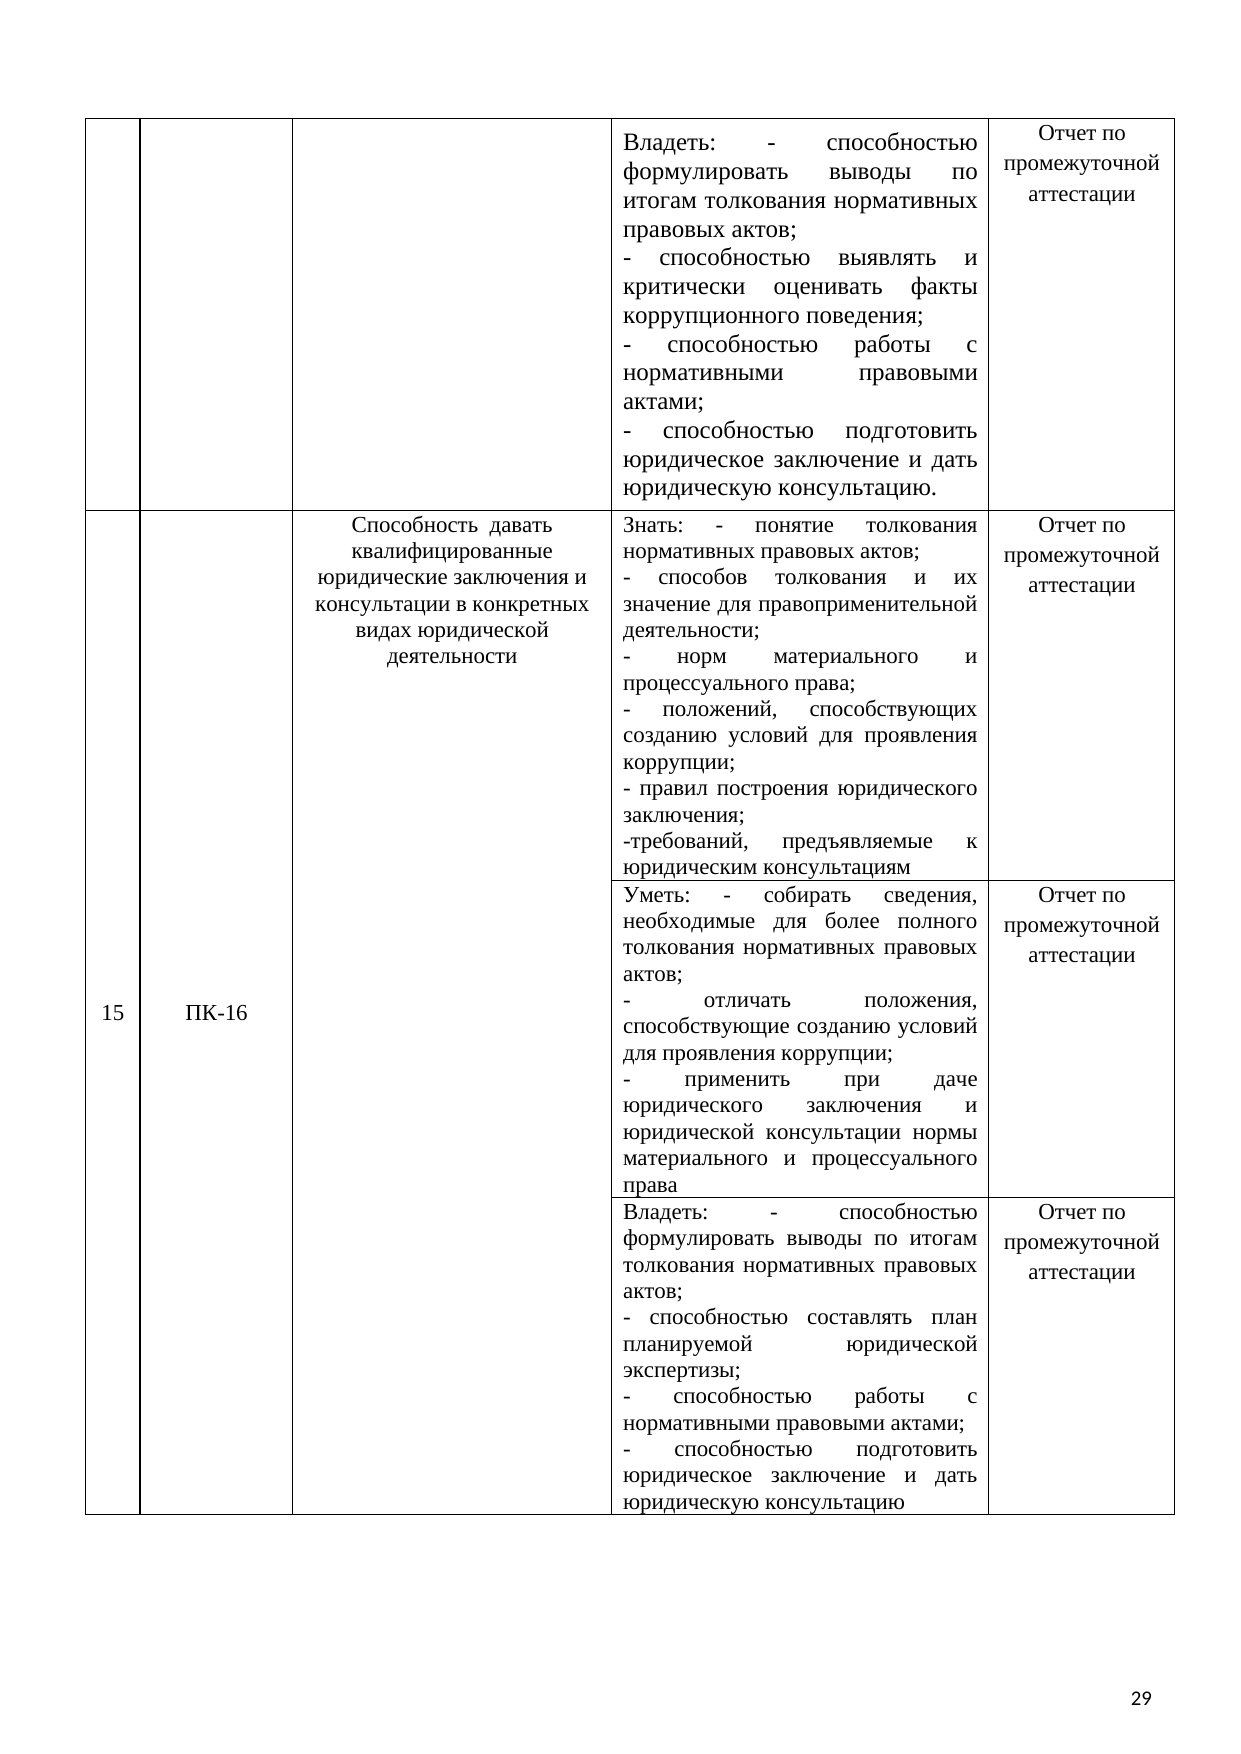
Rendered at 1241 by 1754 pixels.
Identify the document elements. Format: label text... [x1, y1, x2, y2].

table_cell Отчет по промежуточной аттестации [989, 511, 1174, 880]
table_cell Уметь: - собирать сведения, необходимые для более полного толкования нормативных правовых актов; - отличать положения, способствующие созданию условий для проявления коррупции; - применить при даче юридического заключения и юридической консультации нормы материального и процессуального права [612, 881, 988, 1197]
table_cell Отчет по промежуточной аттестации [989, 1198, 1174, 1514]
table_cell Владеть: - способностью формулировать выводы по итогам толкования нормативных правовых актов; - способностью выявлять и критически оценивать факты коррупционного поведения; - способностью работы с нормативными правовыми актами; - способностью подготовить юридическое заключение и дать юридическую консультацию. [612, 119, 988, 510]
table_cell 15 [86, 511, 139, 1514]
table_cell Знать: - понятие толкования нормативных правовых актов; - способов толкования и их значение для правоприменительной деятельности; - норм материального и процессуального права; - положений, способствующих созданию условий для проявления коррупции; - правил построения юридического заключения; -требований, предъявляемые к юридическим консультациям [612, 511, 988, 880]
table_cell Владеть: - способностью формулировать выводы по итогам толкования нормативных правовых актов; - способностью составлять план планируемой юридической экспертизы; - способностью работы с нормативными правовыми актами; - способностью подготовить юридическое заключение и дать юридическую консультацию [612, 1198, 988, 1514]
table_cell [989, 119, 1174, 510]
table_cell Способность давать квалифицированные юридические заключения и консультации в конкретных видах юридической деятельности [293, 511, 611, 1514]
table_cell ПК-16 [141, 511, 292, 1514]
table_cell Отчет по промежуточной аттестации [989, 881, 1174, 1197]
